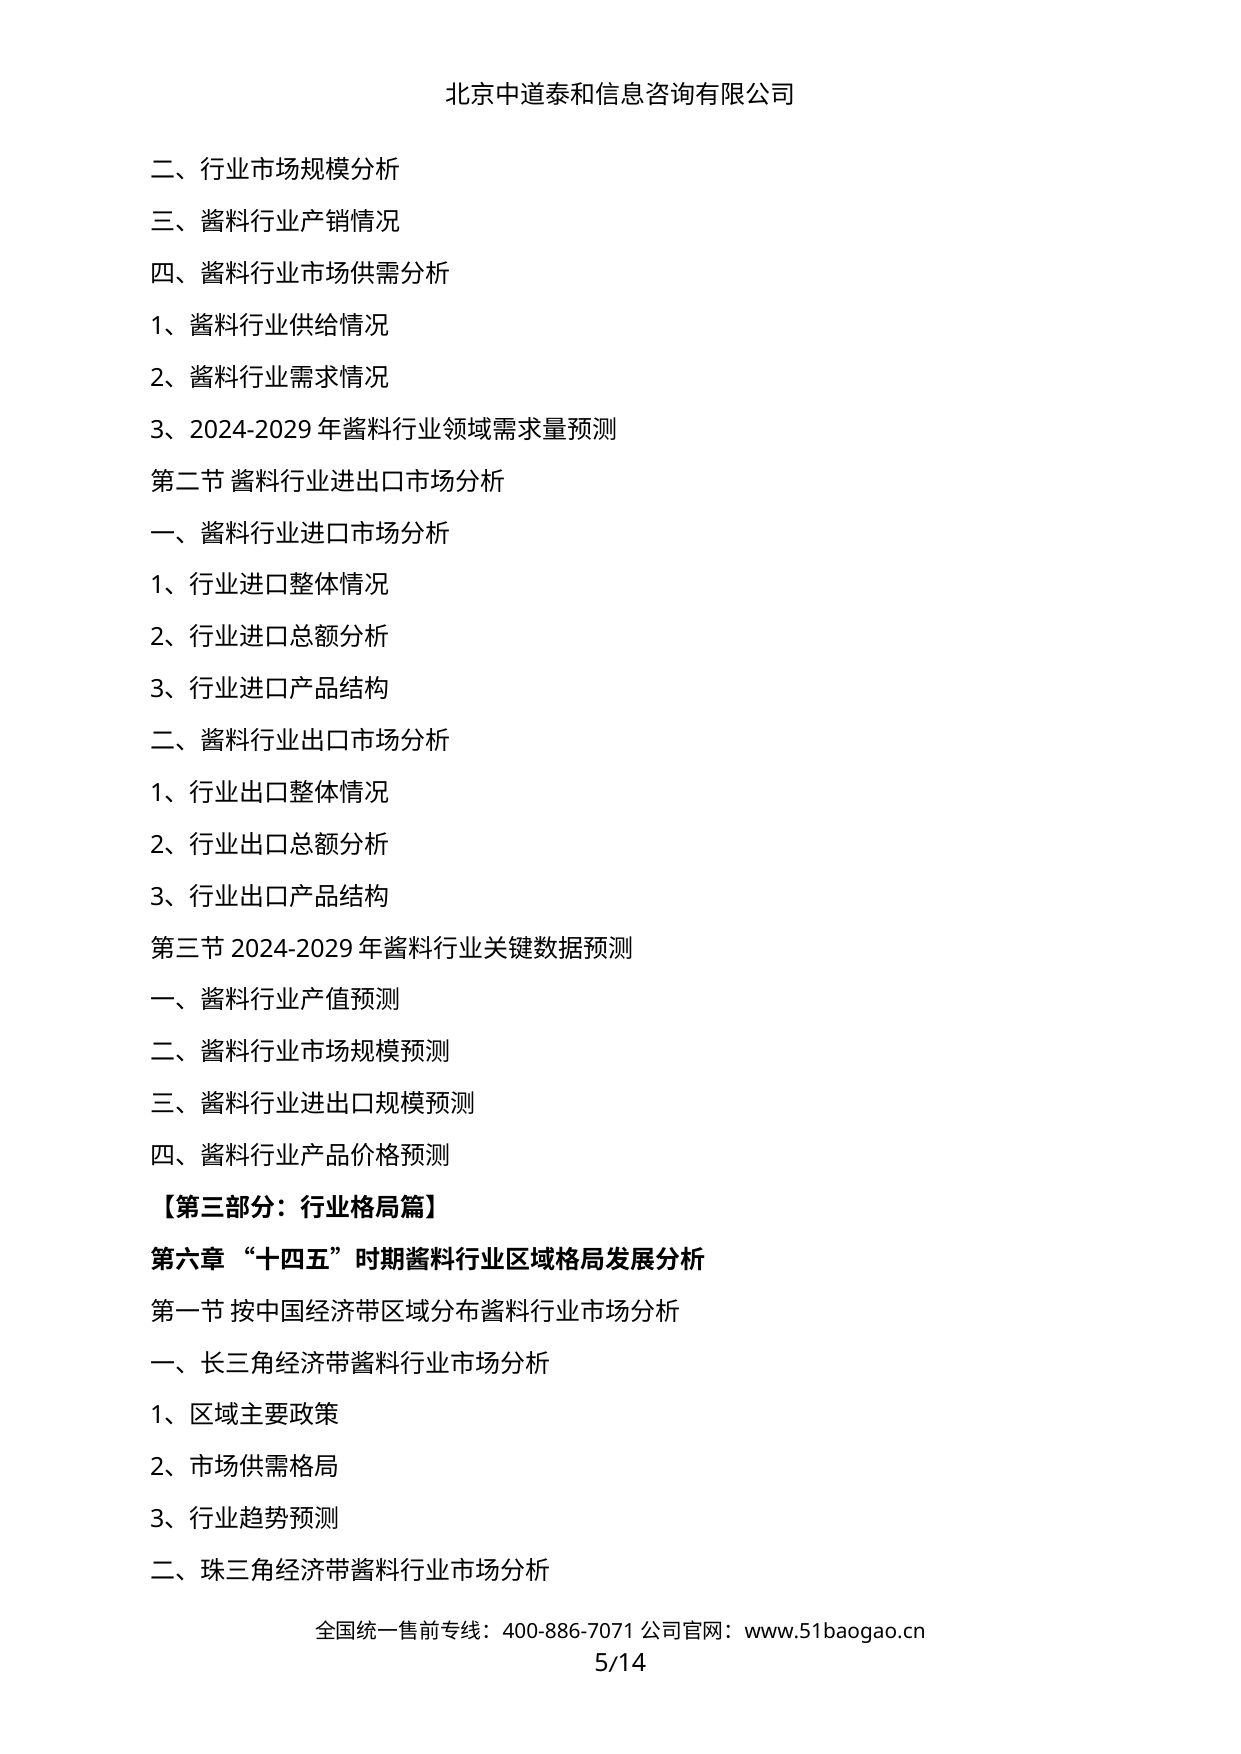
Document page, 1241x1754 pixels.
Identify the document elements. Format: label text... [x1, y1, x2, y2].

text 三、酱料行业产销情况 [150, 202, 1090, 238]
text 2、酱料行业需求情况 [150, 357, 1090, 394]
text 二、珠三角经济带酱料行业市场分析 [150, 1551, 1090, 1587]
text 3、行业出口产品结构 [150, 876, 1090, 912]
text 2、行业进口总额分析 [150, 617, 1090, 653]
text 一、长三角经济带酱料行业市场分析 [150, 1343, 1090, 1379]
text 3、行业趋势预测 [150, 1499, 1090, 1535]
text 第二节 酱料行业进出口市场分析 [150, 461, 1090, 497]
text 【第三部分：行业格局篇】 [150, 1187, 1090, 1224]
text 第六章 “十四五”时期酱料行业区域格局发展分析 [150, 1239, 1090, 1276]
text 1、行业进口整体情况 [150, 565, 1090, 601]
text 1、区域主要政策 [150, 1395, 1090, 1431]
text 三、酱料行业进出口规模预测 [150, 1084, 1090, 1120]
text 1、酱料行业供给情况 [150, 306, 1090, 342]
text 第三节 2024-2029年酱料行业关键数据预测 [150, 928, 1090, 964]
text 一、酱料行业进口市场分析 [150, 513, 1090, 549]
text 第一节 按中国经济带区域分布酱料行业市场分析 [150, 1291, 1090, 1327]
text 二、酱料行业市场规模预测 [150, 1032, 1090, 1068]
text 2、市场供需格局 [150, 1447, 1090, 1483]
text 一、酱料行业产值预测 [150, 980, 1090, 1016]
text 四、酱料行业产品价格预测 [150, 1136, 1090, 1172]
text 3、2024-2029年酱料行业领域需求量预测 [150, 409, 1090, 446]
text 3、行业进口产品结构 [150, 669, 1090, 705]
text 二、行业市场规模分析 [150, 150, 1090, 186]
text 1、行业出口整体情况 [150, 772, 1090, 809]
text 2、行业出口总额分析 [150, 824, 1090, 861]
text 四、酱料行业市场供需分析 [150, 254, 1090, 290]
text 二、酱料行业出口市场分析 [150, 721, 1090, 757]
